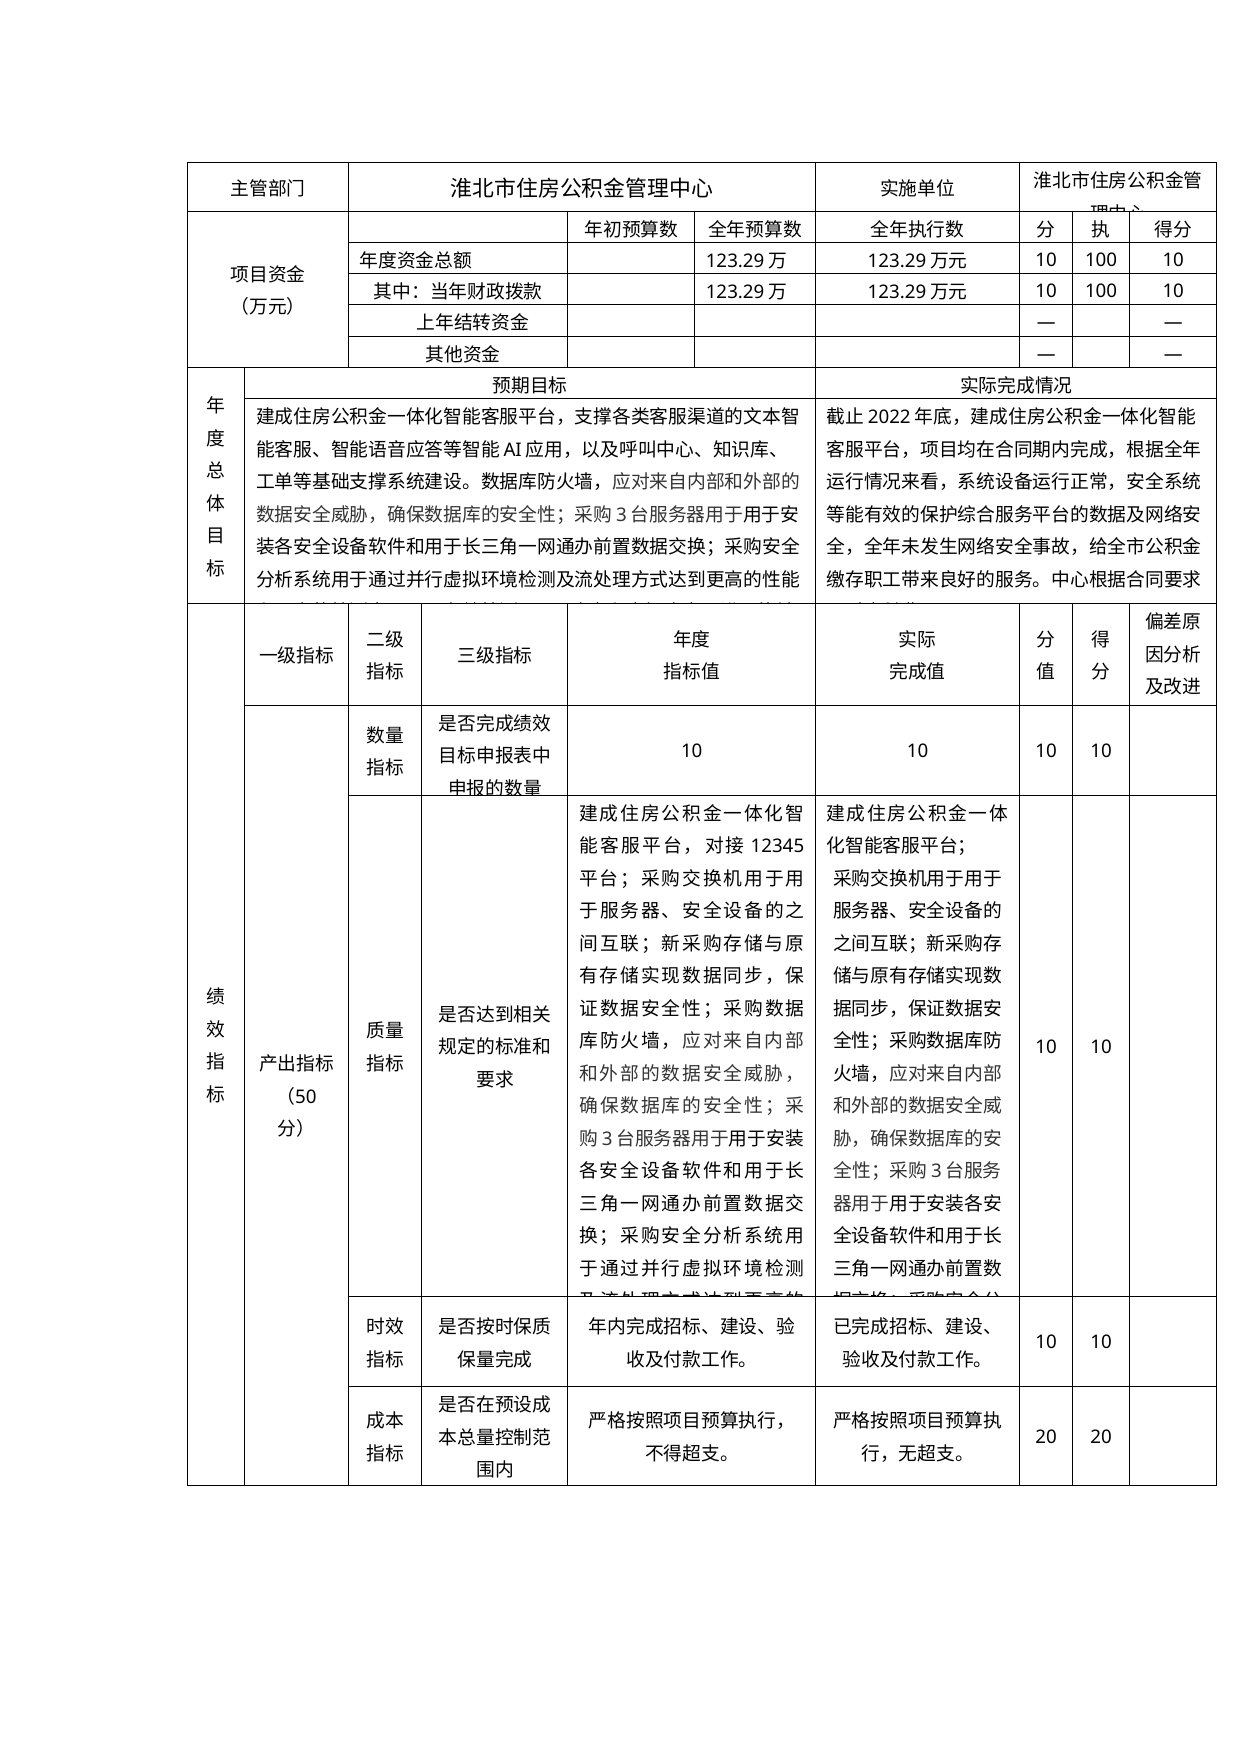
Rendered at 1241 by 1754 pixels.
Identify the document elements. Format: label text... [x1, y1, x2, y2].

table_cell 123.29万元 [816, 274, 1019, 304]
table_cell 时效指标 [349, 1297, 421, 1386]
table_cell 年度总体目标 [188, 368, 244, 603]
table_cell 实施单位 [816, 163, 1019, 211]
table_cell 实际完成情况 [816, 368, 1216, 398]
table_cell 绩 效 指 标 [188, 604, 244, 1485]
table_cell 建成住房公积金一体化智能客服平台，对接12345平台；采购交换机用于用于服务器、安全设备的之间互联；新采购存储与原有存储实现数据同步，保证数据安全性；采购数据库防火墙，应对来自内部和外部的数据安全威胁，确保数据库的安全性；采购3台服务器用于用于安装各安全设备软件和用于长三角一网通办前置数据交换；采购安全分析系统用于通过并行虚拟环境检测及流处理方式达到更高的性能 和更高的检测率，可以有效检测 0day 攻击和未知攻击，进而能够有效地监测高级可持续威胁。 [568, 796, 815, 1296]
table_cell 全年预算数 [695, 212, 815, 242]
table_cell [1130, 1387, 1216, 1485]
table_cell 年度资金总额 [349, 243, 567, 273]
table_cell [1130, 796, 1216, 1296]
table_cell 10 [1073, 1297, 1129, 1386]
table_cell 10 [1073, 706, 1129, 794]
table_cell 得分 [1073, 604, 1129, 705]
table_cell 10分 [1020, 243, 1072, 273]
table_cell 是否达到相关规定的标准和要求 [422, 796, 567, 1296]
table_cell — [1130, 337, 1216, 367]
table_cell 年初预算数 [568, 212, 694, 242]
table_cell 三级指标 [422, 604, 567, 705]
table_cell — [1020, 337, 1072, 367]
table_cell 主管部门 [188, 163, 348, 211]
table_cell [568, 337, 694, 367]
table_cell 10分 [1020, 274, 1072, 304]
table_cell [1130, 706, 1216, 794]
table_cell 10 [1020, 1297, 1072, 1386]
table_cell [816, 305, 1019, 336]
table_cell 123.29万元元万元 [695, 243, 815, 273]
table_cell [1073, 337, 1129, 367]
table_cell [349, 212, 567, 242]
table_cell 10 [568, 706, 815, 794]
table_cell 10 [1130, 243, 1216, 273]
table_cell 20 [1073, 1387, 1129, 1485]
table_cell 预期目标 [245, 368, 815, 398]
table_cell 严格按照项目预算执行，不得超支。 [568, 1387, 815, 1485]
table_cell 一级指标 [245, 604, 348, 705]
table_cell 淮北市住房公积金管理中心 [1020, 163, 1216, 211]
table_cell [568, 274, 694, 304]
table_cell [695, 305, 815, 336]
table_cell 年度 指标值 [568, 604, 815, 705]
table_cell [568, 243, 694, 273]
table_cell 数量指标 [349, 706, 421, 794]
table_cell 是否完成绩效目标申报表中申报的数量 [422, 706, 567, 794]
table_cell 其他资金 [349, 337, 567, 367]
table_cell 分值 [1020, 212, 1072, 242]
table_cell 是否在预设成本总量控制范围内 [422, 1387, 567, 1485]
table_cell 实际 完成值 [816, 604, 1019, 705]
table_cell 成本指标 [349, 1387, 421, 1485]
table_cell 是否按时保质保量完成 [422, 1297, 567, 1386]
table_cell 10 [1073, 796, 1129, 1296]
table_cell 全年执行数 [816, 212, 1019, 242]
table_cell 已完成招标、建设、验收及付款工作。 [816, 1297, 1019, 1386]
table_cell 10 [1020, 796, 1072, 1296]
table_cell [568, 305, 694, 336]
table_cell — [1020, 305, 1072, 336]
table_cell 质量指标 [349, 796, 421, 1296]
table_cell [695, 337, 815, 367]
table_cell 年内完成招标、建设、验收及付款工作。 [568, 1297, 815, 1386]
table_cell 项目资金 （万元） [188, 212, 348, 367]
table_cell 偏差原因分析及改进措 [1130, 604, 1216, 705]
table_cell 二级指标 [349, 604, 421, 705]
table_cell 10 [1020, 706, 1072, 794]
table_cell 截止2022年底，建成住房公积金一体化智能客服平台，项目均在合同期内完成，根据全年运行情况来看，系统设备运行正常，安全系统等能有效的保护综合服务平台的数据及网络安全，全年未发生网络安全事故，给全市公积金缴存职工带来良好的服务。中心根据合同要求及时支付费用。 [816, 399, 1216, 603]
table_cell 产出指标 （50分） [245, 706, 348, 1485]
table_cell 建成住房公积金一体化智能客服平台，支撑各类客服渠道的文本智能客服、智能语音应答等智能AI应用，以及呼叫中心、知识库、工单等基础支撑系统建设。数据库防火墙，应对来自内部和外部的数据安全威胁，确保数据库的安全性；采购3台服务器用于用于安装各安全设备软件和用于长三角一网通办前置数据交换；采购安全分析系统用于通过并行虚拟环境检测及流处理方式达到更高的性能 和更高的检测率，可以有效检测 0day 攻击和未知攻击，进而能够有效地监测高级可持续威胁。 [245, 399, 815, 603]
table_cell [816, 337, 1019, 367]
table_cell 100% [1073, 243, 1129, 273]
table_cell 建成住房公积金一体化智能客服平台； 采购交换机用于用于服务器、安全设备的之间互联；新采购存储与原有存储实现数据同步，保证数据安全性；采购数据库防火墙，应对来自内部和外部的数据安全威胁，确保数据库的安全性；采购3台服务器用于用于安装各安全设备软件和用于长三角一网通办前置数据交换；采购安全分析系统用于通过并行虚拟环境检测及流处理方式达到更高的性能 和更高的检测率，可以有效检测 0day 攻击和未知攻击，进而能够有效地监测高级可持续威胁。 [816, 796, 1019, 1296]
table_cell 严格按照项目预算执行，无超支。 [816, 1387, 1019, 1485]
table_cell 其中：当年财政拨款 [349, 274, 567, 304]
table_cell 上年结转资金 [349, 305, 567, 336]
table_cell [1073, 305, 1129, 336]
table_cell 123.29万元 [816, 243, 1019, 273]
table_cell 淮北市住房公积金管理中心 [349, 163, 815, 211]
table_cell 得分 [1130, 212, 1216, 242]
table_cell 执行率 [1073, 212, 1129, 242]
table_cell [1130, 1297, 1216, 1386]
table_cell — [1130, 305, 1216, 336]
table_cell 10 [1130, 274, 1216, 304]
table_cell 10 [816, 706, 1019, 794]
table_cell 分值 [1020, 604, 1072, 705]
table_cell 123.29万元万元万元 [695, 274, 815, 304]
table_cell 20 [1020, 1387, 1072, 1485]
table_cell 100% [1073, 274, 1129, 304]
